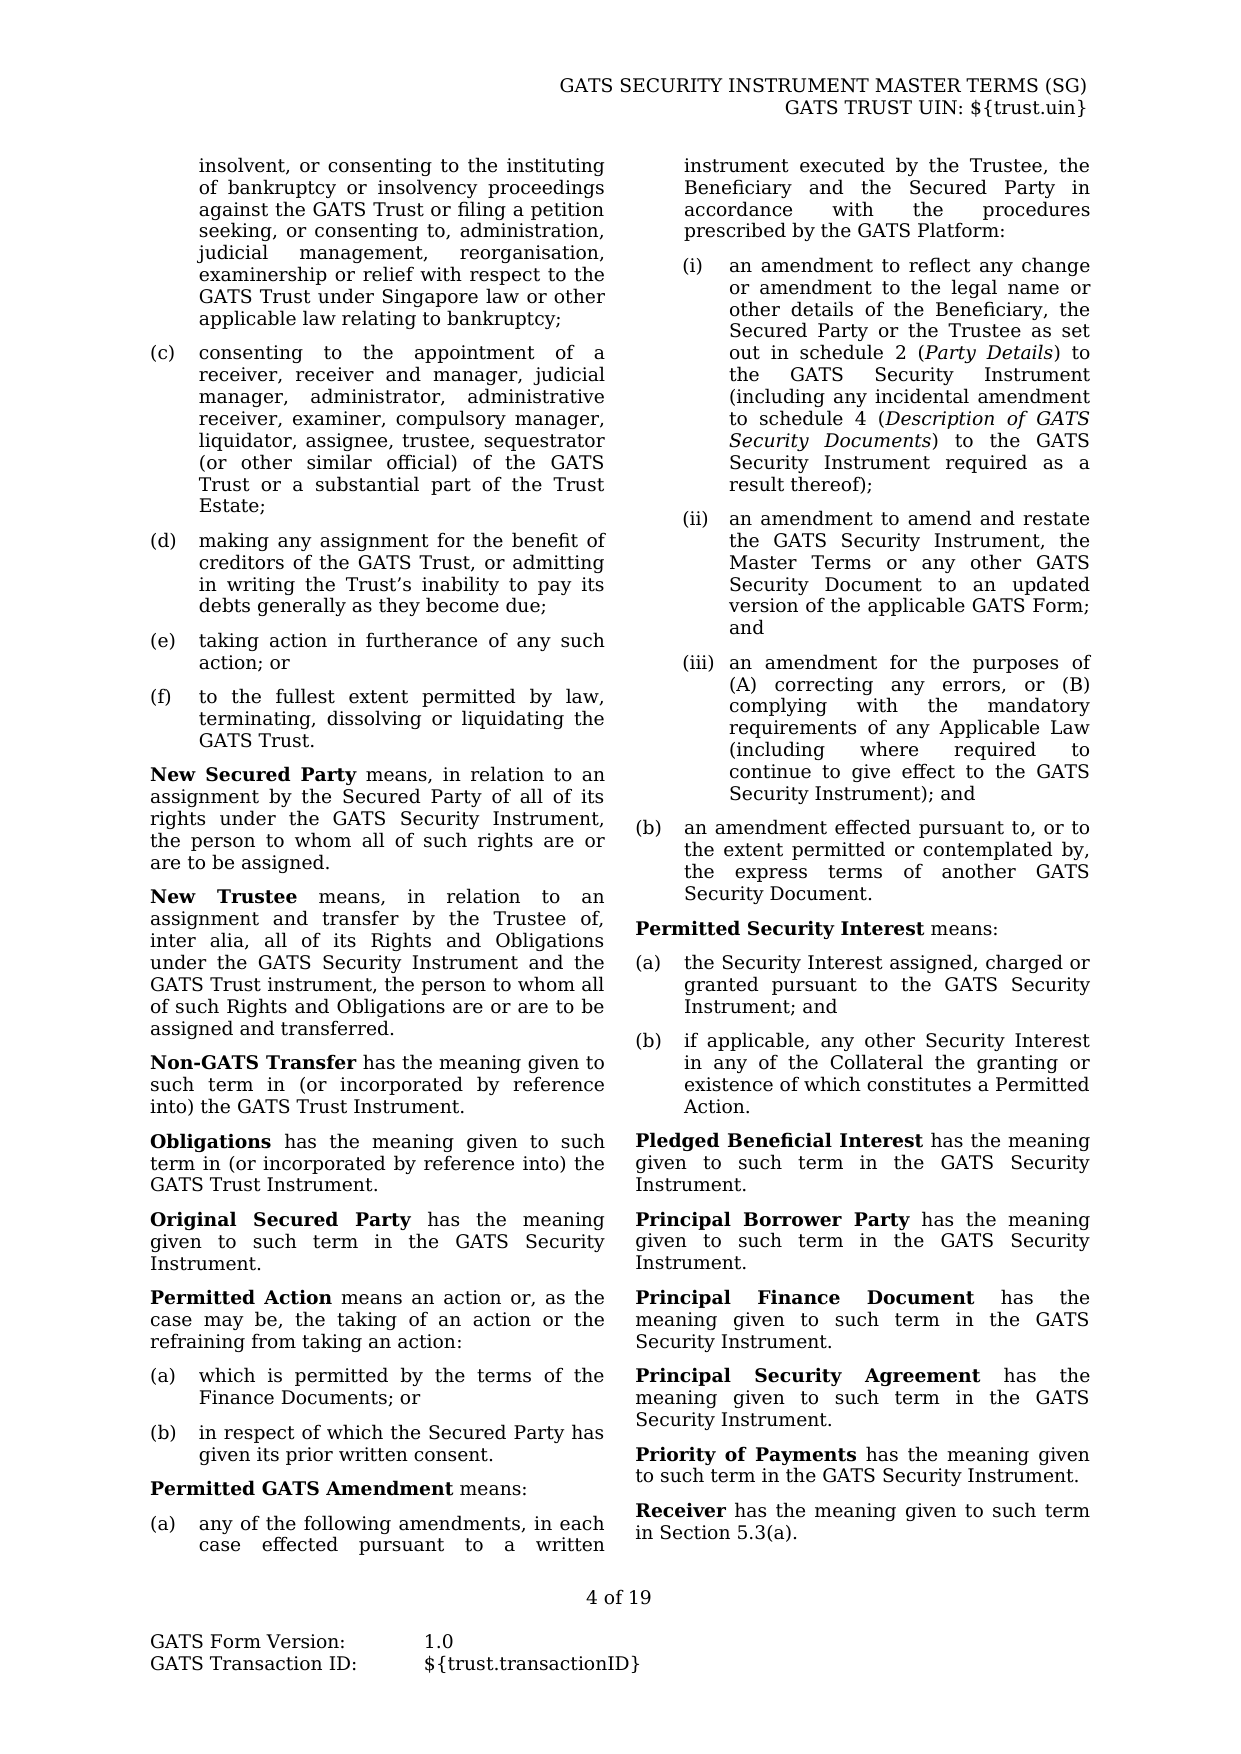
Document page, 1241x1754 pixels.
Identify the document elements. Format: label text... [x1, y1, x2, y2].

list Permitted GATS Amendment means: [150, 1478, 605, 1500]
list an amendment to amend and restate the GATS Security Instrument, the Master Terms or any other GATS Security Document to an updated version of the applicable GATS Form; and [682, 508, 1090, 639]
list Principal Borrower Party has the meaning given to such term in the GATS Security Instrument. [635, 1208, 1090, 1274]
list Original Secured Party has the meaning given to such term in the GATS Security Instrument. [150, 1209, 605, 1274]
list Priority of Payments has the meaning given to such term in the GATS Security Instrument. [635, 1443, 1090, 1487]
list Principal Security Agreement has the meaning given to such term in the GATS Security Instrument. [635, 1365, 1090, 1431]
list any of the following amendments, in each case effected pursuant to a written instrument executed by the Trustee, the Beneficiary and the Secured Party in accordance with the procedures prescribed by the GATS Platform: [150, 1512, 605, 1556]
list Non-GATS Transfer has the meaning given to such term in (or incorporated by reference into) the GATS Trust Instrument. [150, 1052, 605, 1118]
list to the fullest extent permitted by law, terminating, dissolving or liquidating the GATS Trust. [150, 686, 605, 752]
list an amendment effected pursuant to, or to the extent permitted or contemplated by, the express terms of another GATS Security Document. [635, 817, 1090, 905]
list Receiver has the meaning given to such term in Section 5.3(a). [635, 1500, 1090, 1544]
list taking action in furtherance of any such action; or [150, 630, 605, 673]
list an amendment for the purposes of (A) correcting any errors, or (B) complying with the mandatory requirements of any Applicable Law (including where required to continue to give effect to the GATS Security Instrument); and [682, 652, 1090, 805]
list if applicable, any other Security Interest in any of the Collateral the granting or existence of which constitutes a Permitted Action. [635, 1030, 1090, 1117]
list in respect of which the Secured Party has given its prior written consent. [150, 1422, 605, 1465]
list Principal Finance Document has the meaning given to such term in the GATS Security Instrument. [635, 1287, 1090, 1352]
list consenting to the appointment of a receiver, receiver and manager, judicial manager, administrator, administrative receiver, examiner, compulsory manager, liquidator, assignee, trustee, sequestrator (or other similar official) of the GATS Trust or a substantial part of the Trust Estate; [150, 342, 605, 517]
list New Secured Party means, in relation to an assignment by the Secured Party of all of its rights under the GATS Security Instrument, the person to whom all of such rights are or are to be assigned. [150, 764, 605, 874]
list which is permitted by the terms of the Finance Documents; or [150, 1365, 605, 1409]
list Pledged Beneficial Interest has the meaning given to such term in the GATS Security Instrument. [635, 1130, 1090, 1196]
list an amendment to reflect any change or amendment to the legal name or other details of the Beneficiary, the Secured Party or the Trustee as set out in schedule 2 (Party Details) to the GATS Security Instrument (including any incidental amendment to schedule 4 (Description of GATS Security Documents) to the GATS Security Instrument required as a result thereof); [682, 255, 1090, 495]
list Permitted Security Interest means: [635, 917, 1090, 939]
list Permitted Action means an action or, as the case may be, the taking of an action or the refraining from taking an action: [150, 1287, 605, 1353]
list making any assignment for the benefit of creditors of the GATS Trust, or admitting in writing the Trust’s inability to pay its debts generally as they become due; [150, 530, 605, 617]
list any of the following amendments, in each case effected pursuant to a written instrument executed by the Trustee, the Beneficiary and the Secured Party in accordance with the procedures prescribed by the GATS Platform: [635, 155, 1090, 242]
list Obligations has the meaning given to such term in (or incorporated by reference into) the GATS Trust Instrument. [150, 1130, 605, 1196]
list New Trustee means, in relation to an assignment and transfer by the Trustee of, inter alia, all of its Rights and Obligations under the GATS Security Instrument and the GATS Trust instrument, the person to whom all of such Rights and Obligations are or are to be assigned and transferred. [150, 886, 605, 1039]
list the Security Interest assigned, charged or granted pursuant to the GATS Security Instrument; and [635, 952, 1090, 1017]
